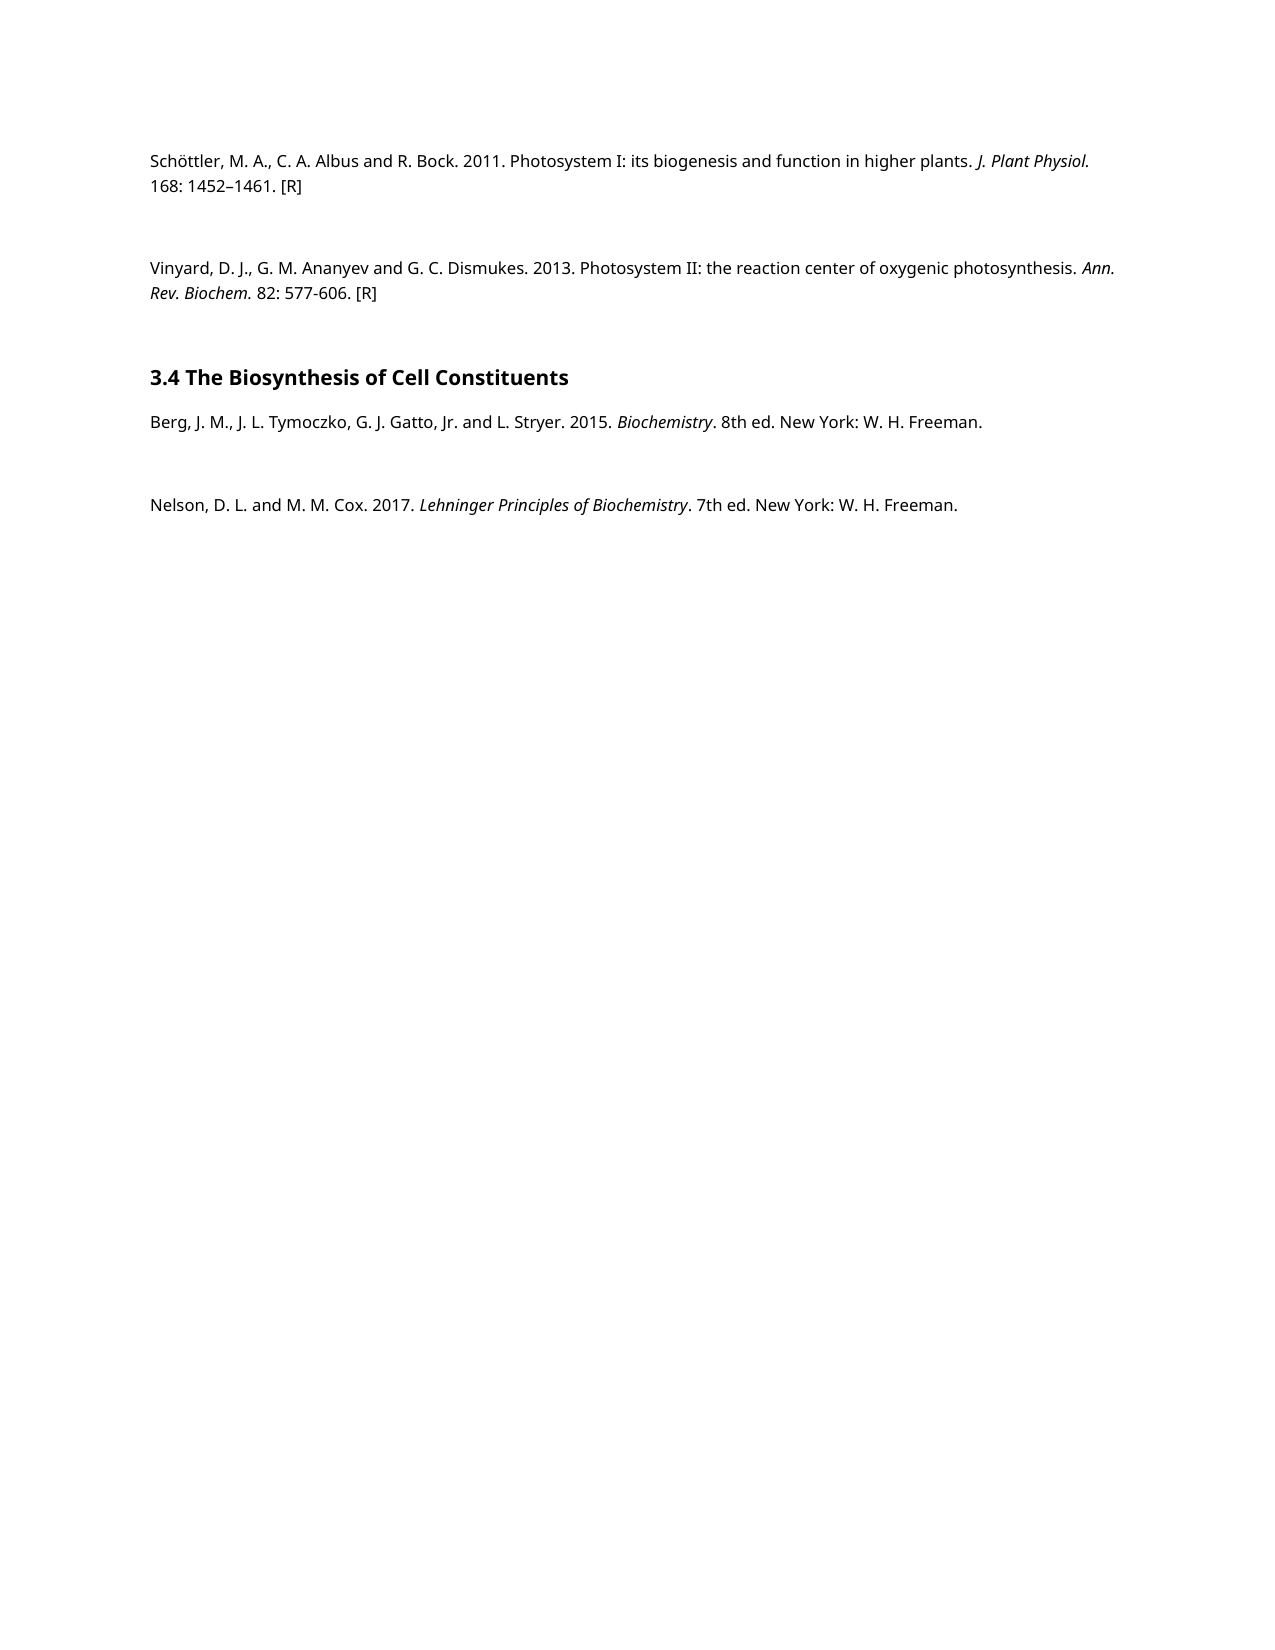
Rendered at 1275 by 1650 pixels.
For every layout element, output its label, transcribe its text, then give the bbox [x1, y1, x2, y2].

text Vinyard, D. J., G. M. Ananyev and G. C. Dismukes. 2013. Photosystem II: the reaction center of oxygenic photosynthesis. Ann. Rev. Biochem. 82: 577-606. [R] [150, 257, 1125, 304]
text Berg, J. M., J. L. Tymoczko, G. J. Gatto, Jr. and L. Stryer. 2015. Biochemistry. 8th ed. New York: W. H. Freeman. [150, 411, 1125, 433]
text Schöttler, M. A., C. A. Albus and R. Bock. 2011. Photosystem I: its biogenesis and function in higher plants. J. Plant Physiol. 168: 1452–1461. [R] [150, 150, 1125, 197]
text 3.4 The Biosynthesis of Cell Constituents [150, 363, 1125, 392]
text Nelson, D. L. and M. M. Cox. 2017. Lehninger Principles of Biochemistry. 7th ed. New York: W. H. Freeman. [150, 493, 1125, 516]
